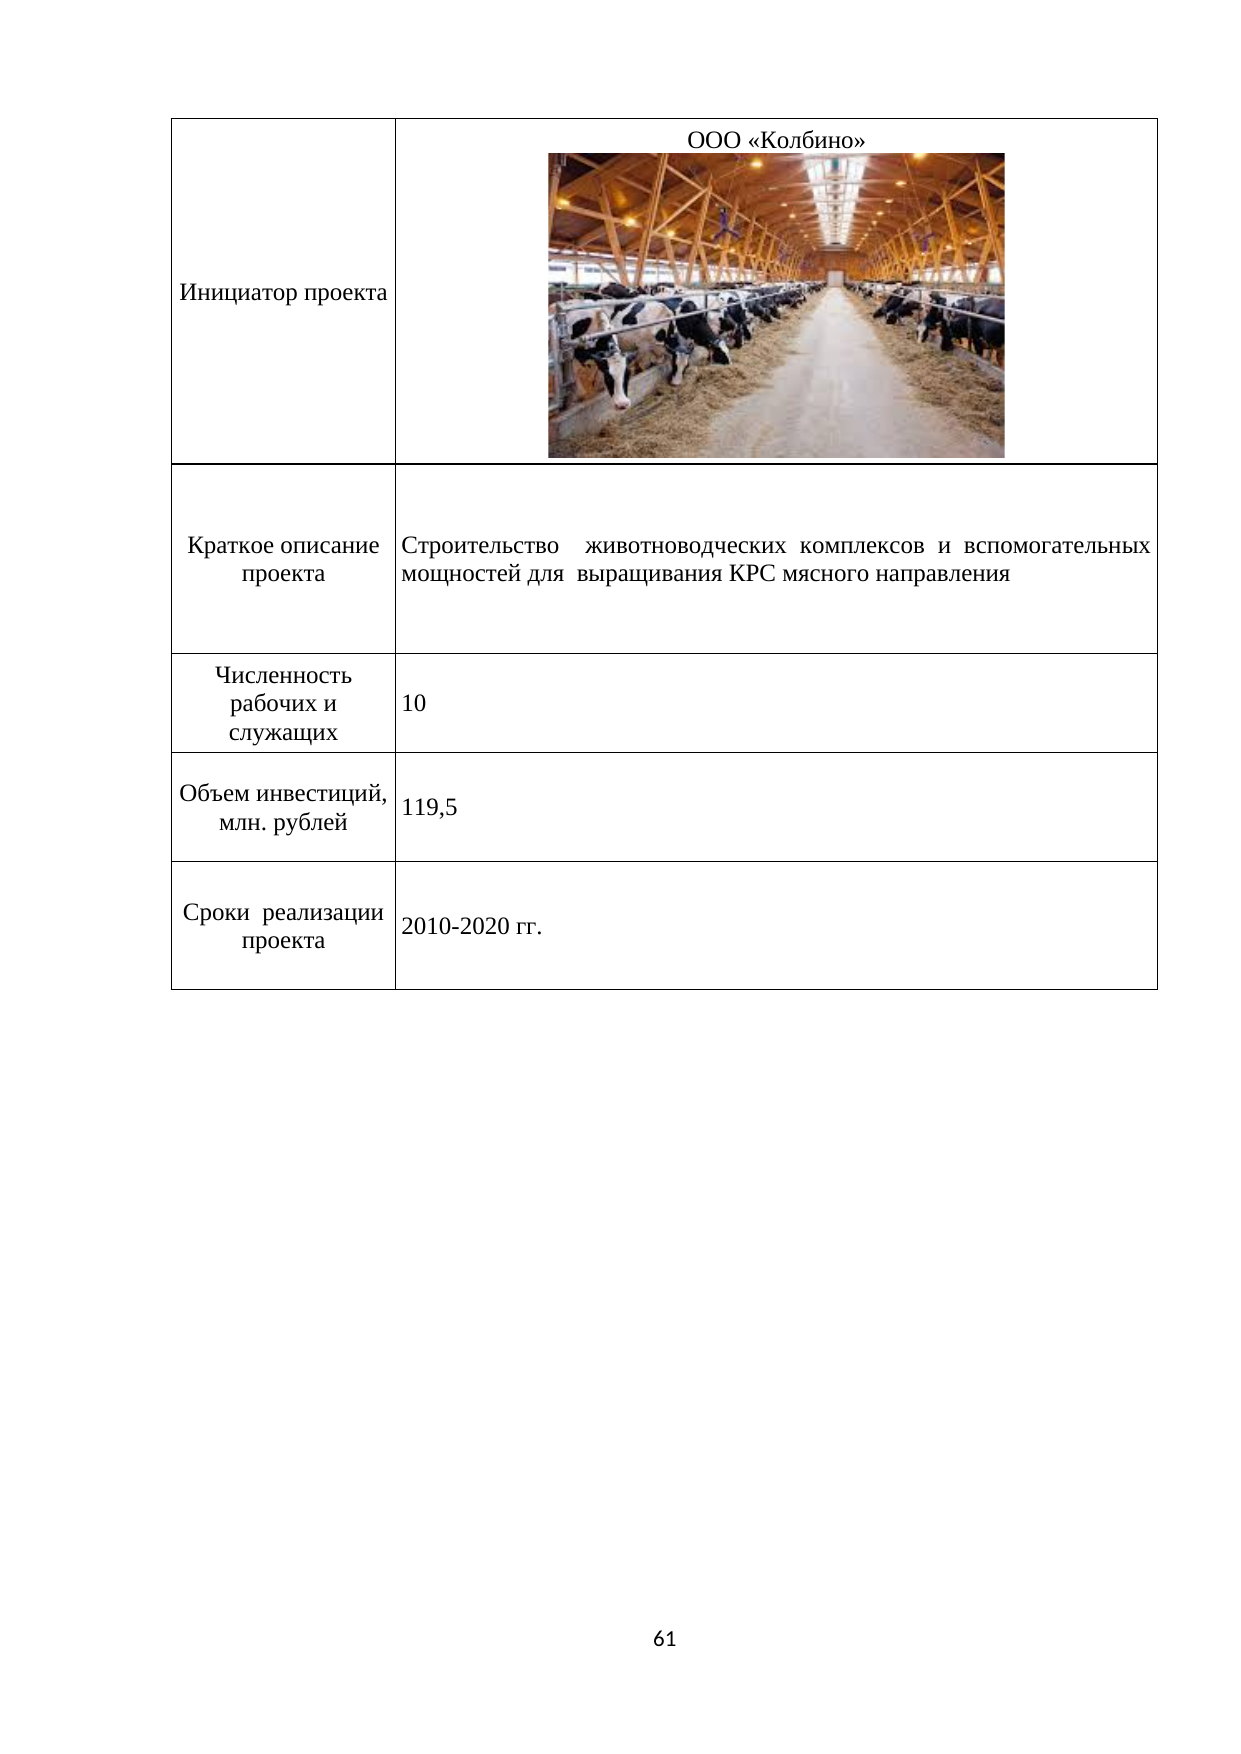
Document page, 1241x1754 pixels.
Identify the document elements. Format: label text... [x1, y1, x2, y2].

table_cell 10 [396, 654, 1157, 752]
table_cell Строительство животноводческих комплексов и вспомогательных мощностей для выращивания КРС мясного направления [396, 465, 1157, 652]
table_header ООО «Колбино» [396, 119, 1157, 463]
table_cell 2010-2020 гг. [396, 862, 1157, 988]
table_cell Сроки реализации проекта [172, 862, 395, 988]
table_header Инициатор проекта [172, 119, 395, 463]
picture [548, 153, 1005, 458]
table_cell 119,5 [396, 753, 1157, 861]
table_cell Объем инвестиций, млн. рублей [172, 753, 395, 861]
table_cell Численность рабочих и служащих [172, 654, 395, 752]
table_cell Краткое описание проекта [172, 465, 395, 652]
